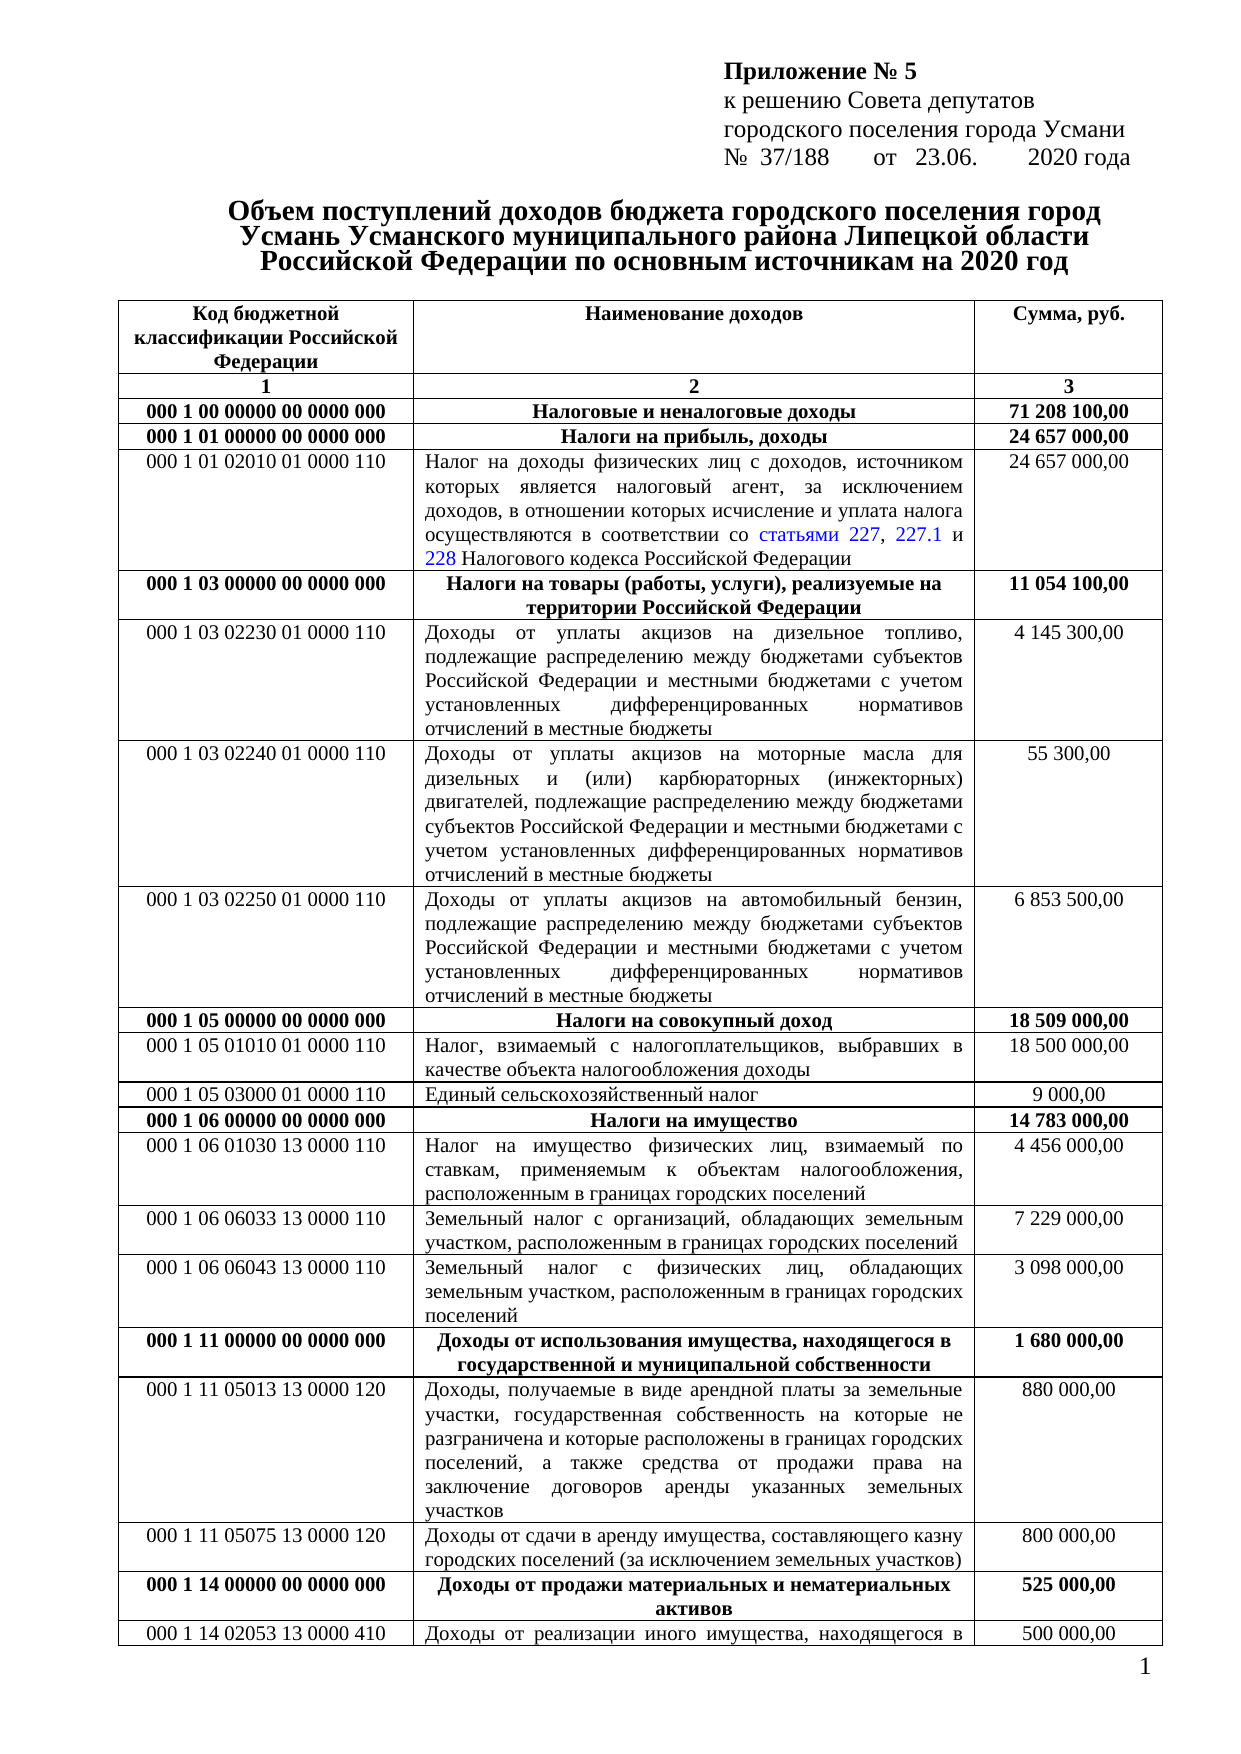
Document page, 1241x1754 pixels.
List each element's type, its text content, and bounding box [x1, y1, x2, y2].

table_cell 000 1 11 05013 13 0000 120 [119, 1378, 413, 1522]
table_cell 800 000,00 [975, 1523, 1162, 1571]
table_cell 3 098 000,00 [975, 1255, 1162, 1327]
table_cell 000 1 06 06043 13 0000 110 [119, 1255, 413, 1327]
table_cell 1 680 000,00 [975, 1328, 1162, 1376]
table_cell Налоги на прибыль, доходы [414, 424, 974, 448]
table_cell 000 1 01 00000 00 0000 000 [119, 424, 413, 448]
table_cell 71 208 100,00 [975, 399, 1162, 423]
table_header Код бюджетной классификации Российской Федерации [119, 301, 413, 373]
table_cell Доходы от сдачи в аренду имущества, составляющего казну городских поселений (за исключением земельных участков) [414, 1523, 974, 1571]
table_cell 000 1 05 03000 01 0000 110 [119, 1083, 413, 1106]
table_header Наименование доходов [414, 301, 974, 373]
table_cell 525 000,00 [975, 1572, 1162, 1620]
table_cell Налог на доходы физических лиц с доходов, источником которых является налоговый агент, за исключением доходов, в отношении которых исчисление и уплата налога осуществляются в соответствии со статьями 227, 227.1 и 228 Налогового кодекса Российской Федерации [414, 450, 974, 570]
table_cell 000 1 03 02230 01 0000 110 [119, 620, 413, 740]
table_cell Доходы от уплаты акцизов на моторные масла для дизельных и (или) карбюраторных (инжекторных) двигателей, подлежащие распределению между бюджетами субъектов Российской Федерации и местными бюджетами с учетом установленных дифференцированных нормативов отчислений в местные бюджеты [414, 741, 974, 886]
table_cell Налог, взимаемый с налогоплательщиков, выбравших в качестве объекта налогообложения доходы [414, 1033, 974, 1081]
text городского поселения города Усмани [723, 114, 1152, 142]
table_cell Доходы от уплаты акцизов на дизельное топливо, подлежащие распределению между бюджетами субъектов Российской Федерации и местными бюджетами с учетом установленных дифференцированных нормативов отчислений в местные бюджеты [414, 620, 974, 740]
table_cell 000 1 11 00000 00 0000 000 [119, 1328, 413, 1376]
table_cell 4 456 000,00 [975, 1133, 1162, 1205]
table_cell 18 500 000,00 [975, 1033, 1162, 1081]
table_cell 4 145 300,00 [975, 620, 1162, 740]
table_header Сумма, руб. [975, 301, 1162, 373]
table_cell 55 300,00 [975, 741, 1162, 886]
table_cell Налоговые и неналоговые доходы [414, 399, 974, 423]
text Объем поступлений доходов бюджета городского поселения город Усмань Усманского муниципального района Липецкой области Российской Федерации по основным источникам на 2020 год [177, 200, 1152, 275]
table_cell 000 1 05 01010 01 0000 110 [119, 1033, 413, 1081]
text к решению Совета депутатов [723, 85, 1152, 114]
table_cell 24 657 000,00 [975, 424, 1162, 448]
table_cell 000 1 03 00000 00 0000 000 [119, 571, 413, 619]
table_cell Единый сельскохозяйственный налог [414, 1083, 974, 1106]
table_cell Налоги на имущество [414, 1108, 974, 1132]
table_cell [119, 1621, 413, 1645]
table_cell 000 1 14 00000 00 0000 000 [119, 1572, 413, 1620]
table_cell 2 [414, 374, 974, 398]
table_cell Земельный налог с физических лиц, обладающих земельным участком, расположенным в границах городских поселений [414, 1255, 974, 1327]
table_cell 24 657 000,00 [975, 450, 1162, 570]
table_cell 6 853 500,00 [975, 887, 1162, 1007]
table_cell Доходы от продажи материальных и нематериальных активов [414, 1572, 974, 1620]
table_cell 3 [975, 374, 1162, 398]
table_cell Доходы от уплаты акцизов на автомобильный бензин, подлежащие распределению между бюджетами субъектов Российской Федерации и местными бюджетами с учетом установленных дифференцированных нормативов отчислений в местные бюджеты [414, 887, 974, 1007]
table_cell 000 1 00 00000 00 0000 000 [119, 399, 413, 423]
table_cell Налог на имущество физических лиц, взимаемый по ставкам, применяемым к объектам налогообложения, расположенным в границах городских поселений [414, 1133, 974, 1205]
table_cell 7 229 000,00 [975, 1206, 1162, 1254]
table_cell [414, 1621, 974, 1645]
table_cell 000 1 06 06033 13 0000 110 [119, 1206, 413, 1254]
text № 37/188 от 23.06. 2020 года [723, 142, 1152, 171]
table_cell 000 1 03 02250 01 0000 110 [119, 887, 413, 1007]
table_cell Земельный налог с организаций, обладающих земельным участком, расположенным в границах городских поселений [414, 1206, 974, 1254]
table_cell 14 783 000,00 [975, 1108, 1162, 1132]
table_cell 18 509 000,00 [975, 1008, 1162, 1032]
table_cell 000 1 11 05075 13 0000 120 [119, 1523, 413, 1571]
table_cell Доходы, получаемые в виде арендной платы за земельные участки, государственная собственность на которые не разграничена и которые расположены в границах городских поселений, а также средства от продажи права на заключение договоров аренды указанных земельных участков [414, 1378, 974, 1522]
table_cell 000 1 03 02240 01 0000 110 [119, 741, 413, 886]
table_cell 000 1 01 02010 01 0000 110 [119, 450, 413, 570]
table_cell Налоги на товары (работы, услуги), реализуемые на территории Российской Федерации [414, 571, 974, 619]
table_cell 9 000,00 [975, 1083, 1162, 1106]
table_cell 11 054 100,00 [975, 571, 1162, 619]
table_cell 000 1 06 00000 00 0000 000 [119, 1108, 413, 1132]
table_cell 500 000,00 [975, 1621, 1162, 1645]
table_cell 000 1 06 01030 13 0000 110 [119, 1133, 413, 1205]
table_cell 1 [119, 374, 413, 398]
table_cell Налоги на совокупный доход [414, 1008, 974, 1032]
table_cell 880 000,00 [975, 1378, 1162, 1522]
text Приложение № 5 [723, 56, 1152, 85]
table_cell 000 1 05 00000 00 0000 000 [119, 1008, 413, 1032]
table_cell Доходы от использования имущества, находящегося в государственной и муниципальной собственности [414, 1328, 974, 1376]
